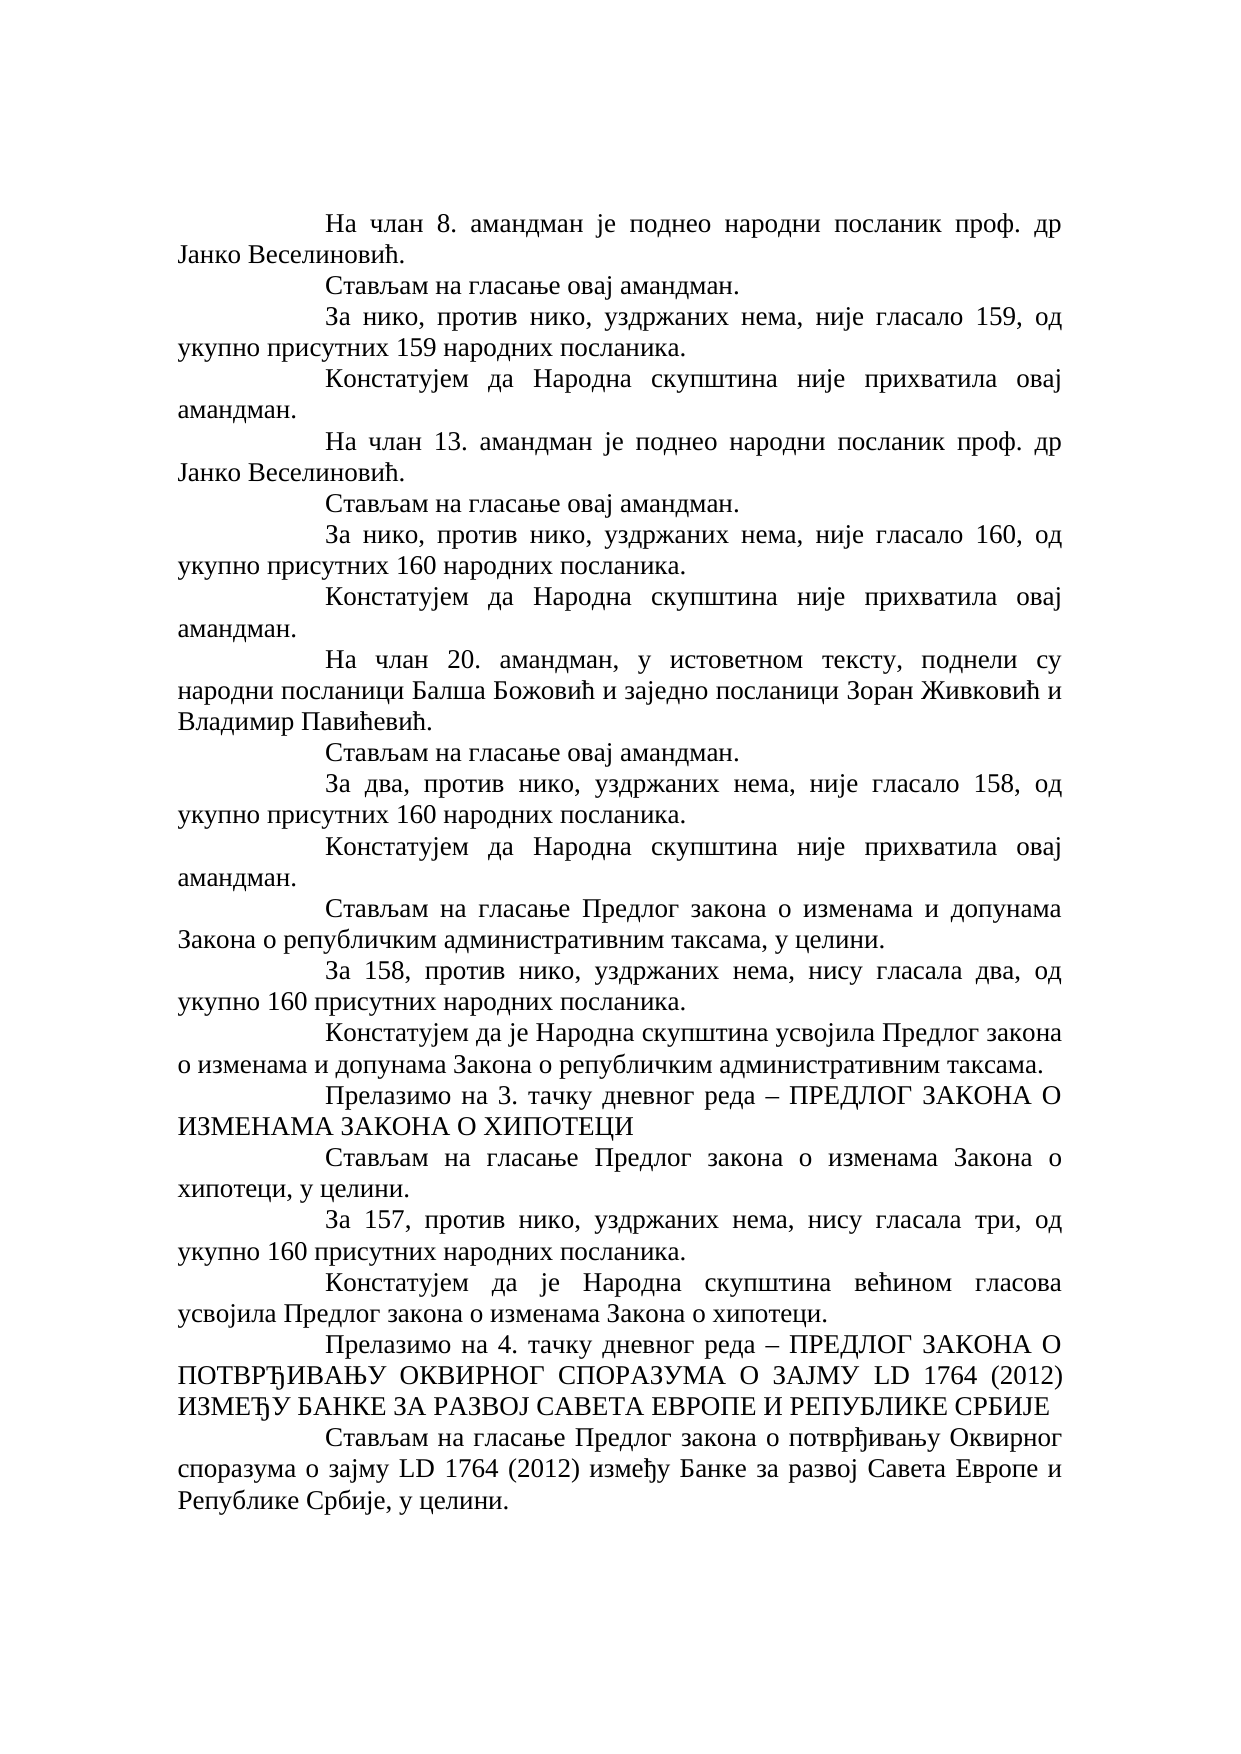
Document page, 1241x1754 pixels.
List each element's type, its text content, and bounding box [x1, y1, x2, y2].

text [177, 300, 1063, 362]
text За 157, против нико, уздржаних нема, нису гласала три, од укупно 160 присутних народних посланика. [177, 1203, 1063, 1266]
text Стављам на гласање овај амандман. [177, 269, 1063, 300]
text Прелазимо на 4. тачку дневног реда – ПРЕДЛОГ ЗАКОНА О ПОТВРЂИВАЊУ ОКВИРНОГ СПОРАЗУМА О ЗАЈМУ LD 1764 (2012) ИЗМЕЂУ БАНКЕ ЗА РАЗВОЈ САВЕТА ЕВРОПЕ И РЕПУБЛИКЕ СРБИЈЕ [177, 1328, 1063, 1421]
text Констатујем да је Народна скупштина усвојила Предлог закона о изменама и допунама Закона о републичким административним таксама. [177, 1017, 1063, 1079]
text Констатујем да је Народна скупштина већином гласова усвојила Предлог закона о изменама Закона о хипотеци. [177, 1266, 1063, 1328]
text На члан 8. амандман је поднео народни посланик проф. др Јанко Веселиновић. [177, 207, 1063, 269]
text На члан 20. амандман, у истоветном тексту, поднели су народни посланици Балша Божовић и заједно посланици Зоран Живковић и Владимир Павићевић. [177, 643, 1063, 736]
text На члан 13. амандман је поднео народни посланик проф. др Јанко Веселиновић. [177, 425, 1063, 487]
text Стављам на гласање овај амандман. [177, 487, 1063, 518]
text Прелазимо на 3. тачку дневног реда – ПРЕДЛОГ ЗАКОНА О ИЗМЕНАМА ЗАКОНА О ХИПОТЕЦИ [177, 1079, 1063, 1141]
text Стављам на гласање Предлог закона о изменама и допунама Закона о републичким административним таксама, у целини. [177, 892, 1063, 954]
text Констатујем да Народна скупштина није прихватила овај амандман. [177, 830, 1063, 892]
text Стављам на гласање овај амандман. [177, 736, 1063, 767]
text Стављам на гласање Предлог закона о потврђивању Оквирног споразума о зајму LD 1764 (2012) између Банке за развој Савета Европе и Републике Србије, у целини. [177, 1421, 1063, 1515]
text Констатујем да Народна скупштина није прихватила овај амандман. [177, 581, 1063, 643]
text Стављам на гласање Предлог закона о изменама Закона о хипотеци, у целини. [177, 1141, 1063, 1203]
text За два, против нико, уздржаних нема, није гласало 158, од укупно присутних 160 народних посланика. [177, 767, 1063, 830]
text За 158, против нико, уздржаних нема, нису гласала два, од укупно 160 присутних народних посланика. [177, 954, 1063, 1017]
text За нико, против нико, уздржаних нема, није гласало 160, од укупно присутних 160 народних посланика. [177, 518, 1063, 581]
text Констатујем да Народна скупштина није прихватила овај амандман. [177, 362, 1063, 425]
